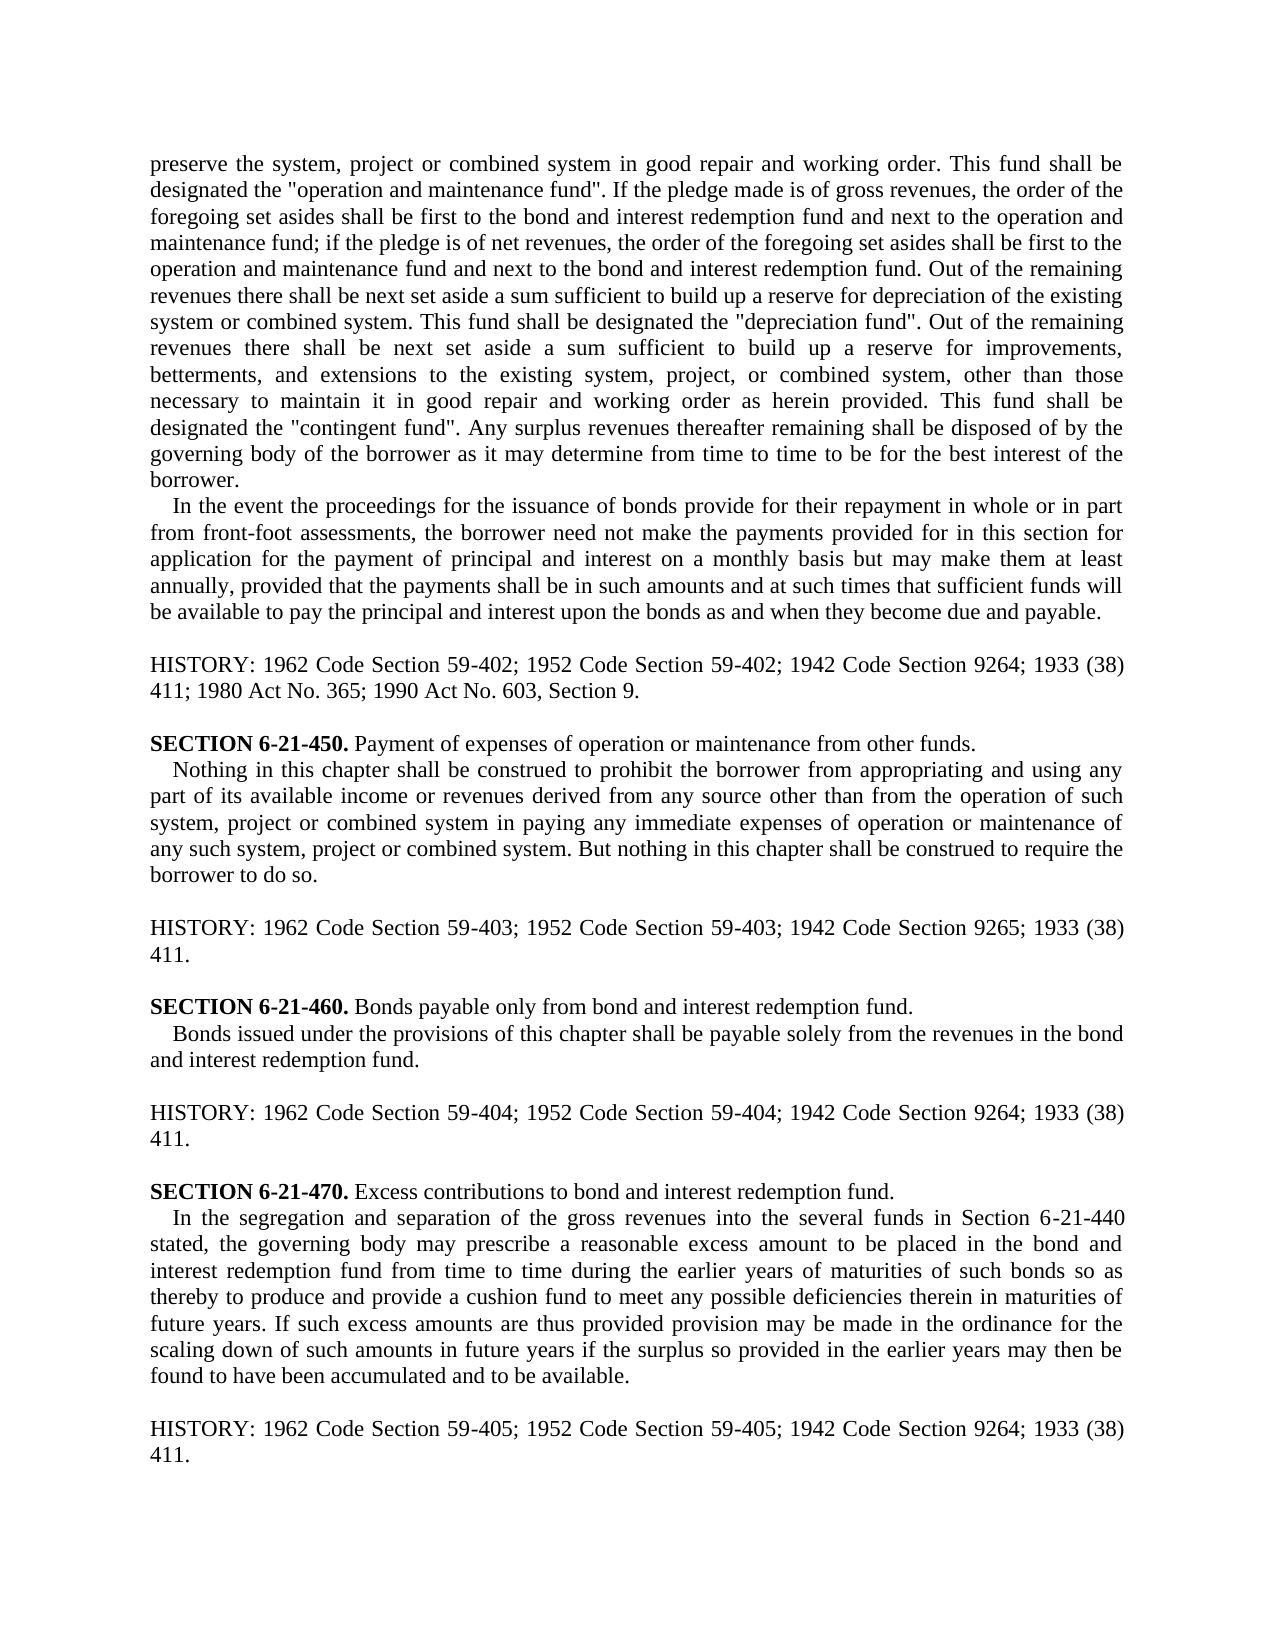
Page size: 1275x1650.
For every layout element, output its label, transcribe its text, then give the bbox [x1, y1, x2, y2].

text Nothing in this chapter shall be construed to prohibit the borrower from appropriating and using any part of its available income or revenues derived from any source other than from the operation of such system, project or combined system in paying any immediate expenses of operation or maintenance of any such system, project or combined system. But nothing in this chapter shall be construed to require the borrower to do so. [150, 756, 1125, 888]
text Bonds issued under the provisions of this chapter shall be payable solely from the revenues in the bond and interest redemption fund. [150, 1020, 1125, 1072]
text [150, 150, 1125, 493]
text In the event the proceedings for the issuance of bonds provide for their repayment in whole or in part from front-foot assessments, the borrower need not make the payments provided for in this section for application for the payment of principal and interest on a monthly basis but may make them at least annually, provided that the payments shall be in such amounts and at such times that sufficient funds will be available to pay the principal and interest upon the bonds as and when they become due and payable. [150, 493, 1125, 624]
text HISTORY: 1962 Code Section 59-404; 1952 Code Section 59-404; 1942 Code Section 9264; 1933 (38) 411. [150, 1099, 1125, 1151]
text SECTION 6-21-450. Payment of expenses of operation or maintenance from other funds. [150, 730, 1125, 756]
text In the segregation and separation of the gross revenues into the several funds in Section 6-21-440 stated, the governing body may prescribe a reasonable excess amount to be placed in the bond and interest redemption fund from time to time during the earlier years of maturities of such bonds so as thereby to produce and provide a cushion fund to meet any possible deficiencies therein in maturities of future years. If such excess amounts are thus provided provision may be made in the ordinance for the scaling down of such amounts in future years if the surplus so provided in the earlier years may then be found to have been accumulated and to be available. [150, 1204, 1125, 1389]
text SECTION 6-21-470. Excess contributions to bond and interest redemption fund. [150, 1178, 1125, 1204]
text HISTORY: 1962 Code Section 59-403; 1952 Code Section 59-403; 1942 Code Section 9265; 1933 (38) 411. [150, 914, 1125, 967]
text HISTORY: 1962 Code Section 59-405; 1952 Code Section 59-405; 1942 Code Section 9264; 1933 (38) 411. [150, 1415, 1125, 1468]
text HISTORY: 1962 Code Section 59-402; 1952 Code Section 59-402; 1942 Code Section 9264; 1933 (38) 411; 1980 Act No. 365; 1990 Act No. 603, Section 9. [150, 651, 1125, 703]
text SECTION 6-21-460. Bonds payable only from bond and interest redemption fund. [150, 993, 1125, 1020]
